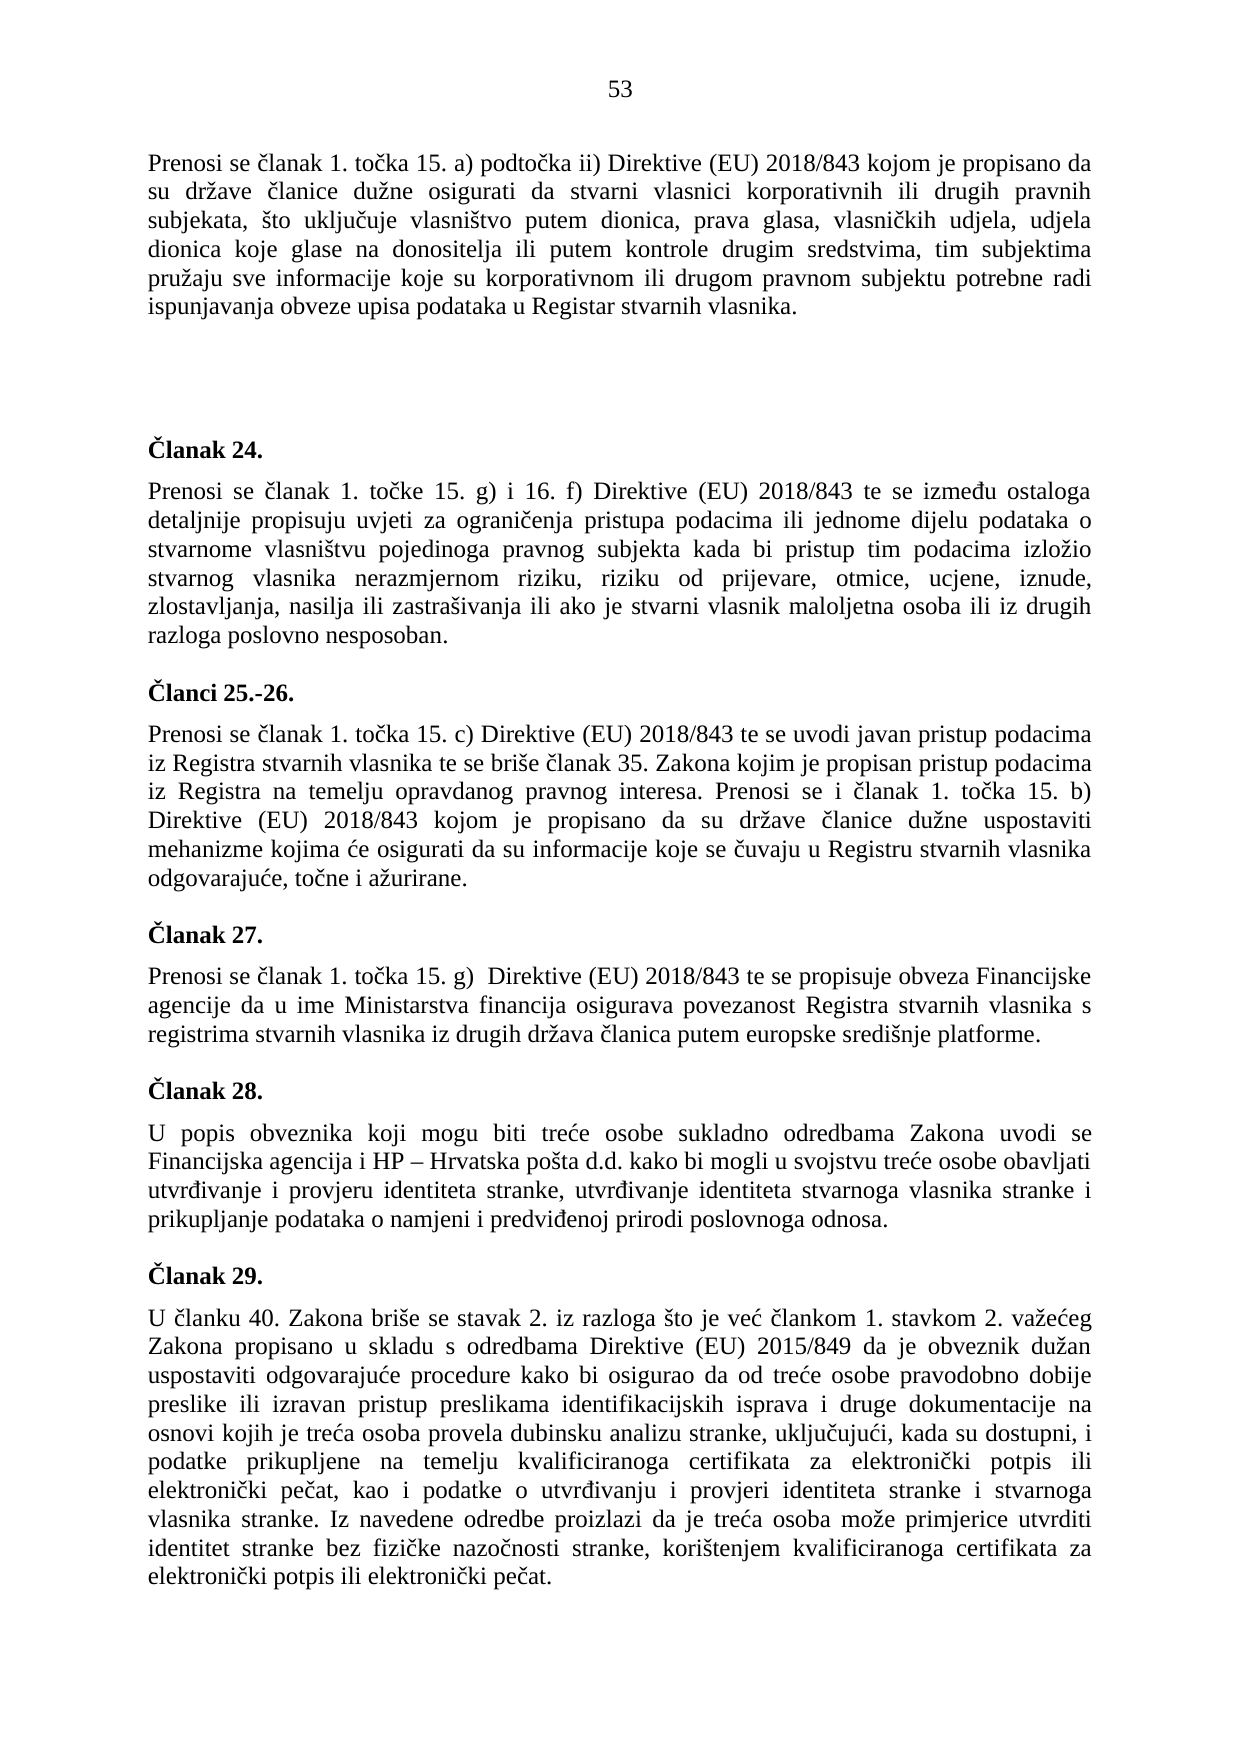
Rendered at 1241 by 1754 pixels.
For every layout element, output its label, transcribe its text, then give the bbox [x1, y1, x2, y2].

text Članak 29. [148, 1261, 1093, 1290]
text Prenosi se članak 1. točke 15. g) i 16. f) Direktive (EU) 2018/843 te se između ostaloga detaljnije propisuju uvjeti za ograničenja pristupa podacima ili jednome dijelu podataka o stvarnome vlasništvu pojedinoga pravnog subjekta kada bi pristup tim podacima izložio stvarnog vlasnika nerazmjernom riziku, riziku od prijevare, otmice, ucjene, iznude, zlostavljanja, nasilja ili zastrašivanja ili ako je stvarni vlasnik maloljetna osoba ili iz drugih razloga poslovno nesposoban. [148, 476, 1093, 649]
text Članak 27. [148, 920, 1093, 949]
text Prenosi se članak 1. točka 15. a) podtočka ii) Direktive (EU) 2018/843 kojom je propisano da su države članice dužne osigurati da stvarni vlasnici korporativnih ili drugih pravnih subjekata, što uključuje vlasništvo putem dionica, prava glasa, vlasničkih udjela, udjela dionica koje glase na donositelja ili putem kontrole drugim sredstvima, tim subjektima pružaju sve informacije koje su korporativnom ili drugom pravnom subjektu potrebne radi ispunjavanja obveze upisa podataka u Registar stvarnih vlasnika. [148, 148, 1093, 320]
text U popis obveznika koji mogu biti treće osobe sukladno odredbama Zakona uvodi se Financijska agencija i HP – Hrvatska pošta d.d. kako bi mogli u svojstvu treće osobe obavljati utvrđivanje i provjeru identiteta stranke, utvrđivanje identiteta stvarnoga vlasnika stranke i prikupljanje podataka o namjeni i predviđenoj prirodi poslovnoga odnosa. [148, 1118, 1093, 1233]
text Članci 25.-26. [148, 678, 1093, 706]
text U članku 40. Zakona briše se stavak 2. iz razloga što je već člankom 1. stavkom 2. važećeg Zakona propisano u skladu s odredbama Direktive (EU) 2015/849 da je obveznik dužan uspostaviti odgovarajuće procedure kako bi osigurao da od treće osobe pravodobno dobije preslike ili izravan pristup preslikama identifikacijskih isprava i druge dokumentacije na osnovi kojih je treća osoba provela dubinsku analizu stranke, uključujući, kada su dostupni, i podatke prikupljene na temelju kvalificiranoga certifikata za elektronički potpis ili elektronički pečat, kao i podatke o utvrđivanju i provjeri identiteta stranke i stvarnoga vlasnika stranke. Iz navedene odredbe proizlazi da je treća osoba može primjerice utvrditi identitet stranke bez fizičke nazočnosti stranke, korištenjem kvalificiranoga certifikata za elektronički potpis ili elektronički pečat. [148, 1303, 1093, 1590]
text Prenosi se članak 1. točka 15. g) Direktive (EU) 2018/843 te se propisuje obveza Financijske agencije da u ime Ministarstva financija osigurava povezanost Registra stvarnih vlasnika s registrima stvarnih vlasnika iz drugih država članica putem europske središnje platforme. [148, 961, 1093, 1048]
text Članak 24. [148, 435, 1093, 464]
text Prenosi se članak 1. točka 15. c) Direktive (EU) 2018/843 te se uvodi javan pristup podacima iz Registra stvarnih vlasnika te se briše članak 35. Zakona kojim je propisan pristup podacima iz Registra na temelju opravdanog pravnog interesa. Prenosi se i članak 1. točka 15. b) Direktive (EU) 2018/843 kojom je propisano da su države članice dužne uspostaviti mehanizme kojima će osigurati da su informacije koje se čuvaju u Registru stvarnih vlasnika odgovarajuće, točne i ažurirane. [148, 719, 1093, 891]
text Članak 28. [148, 1076, 1093, 1105]
